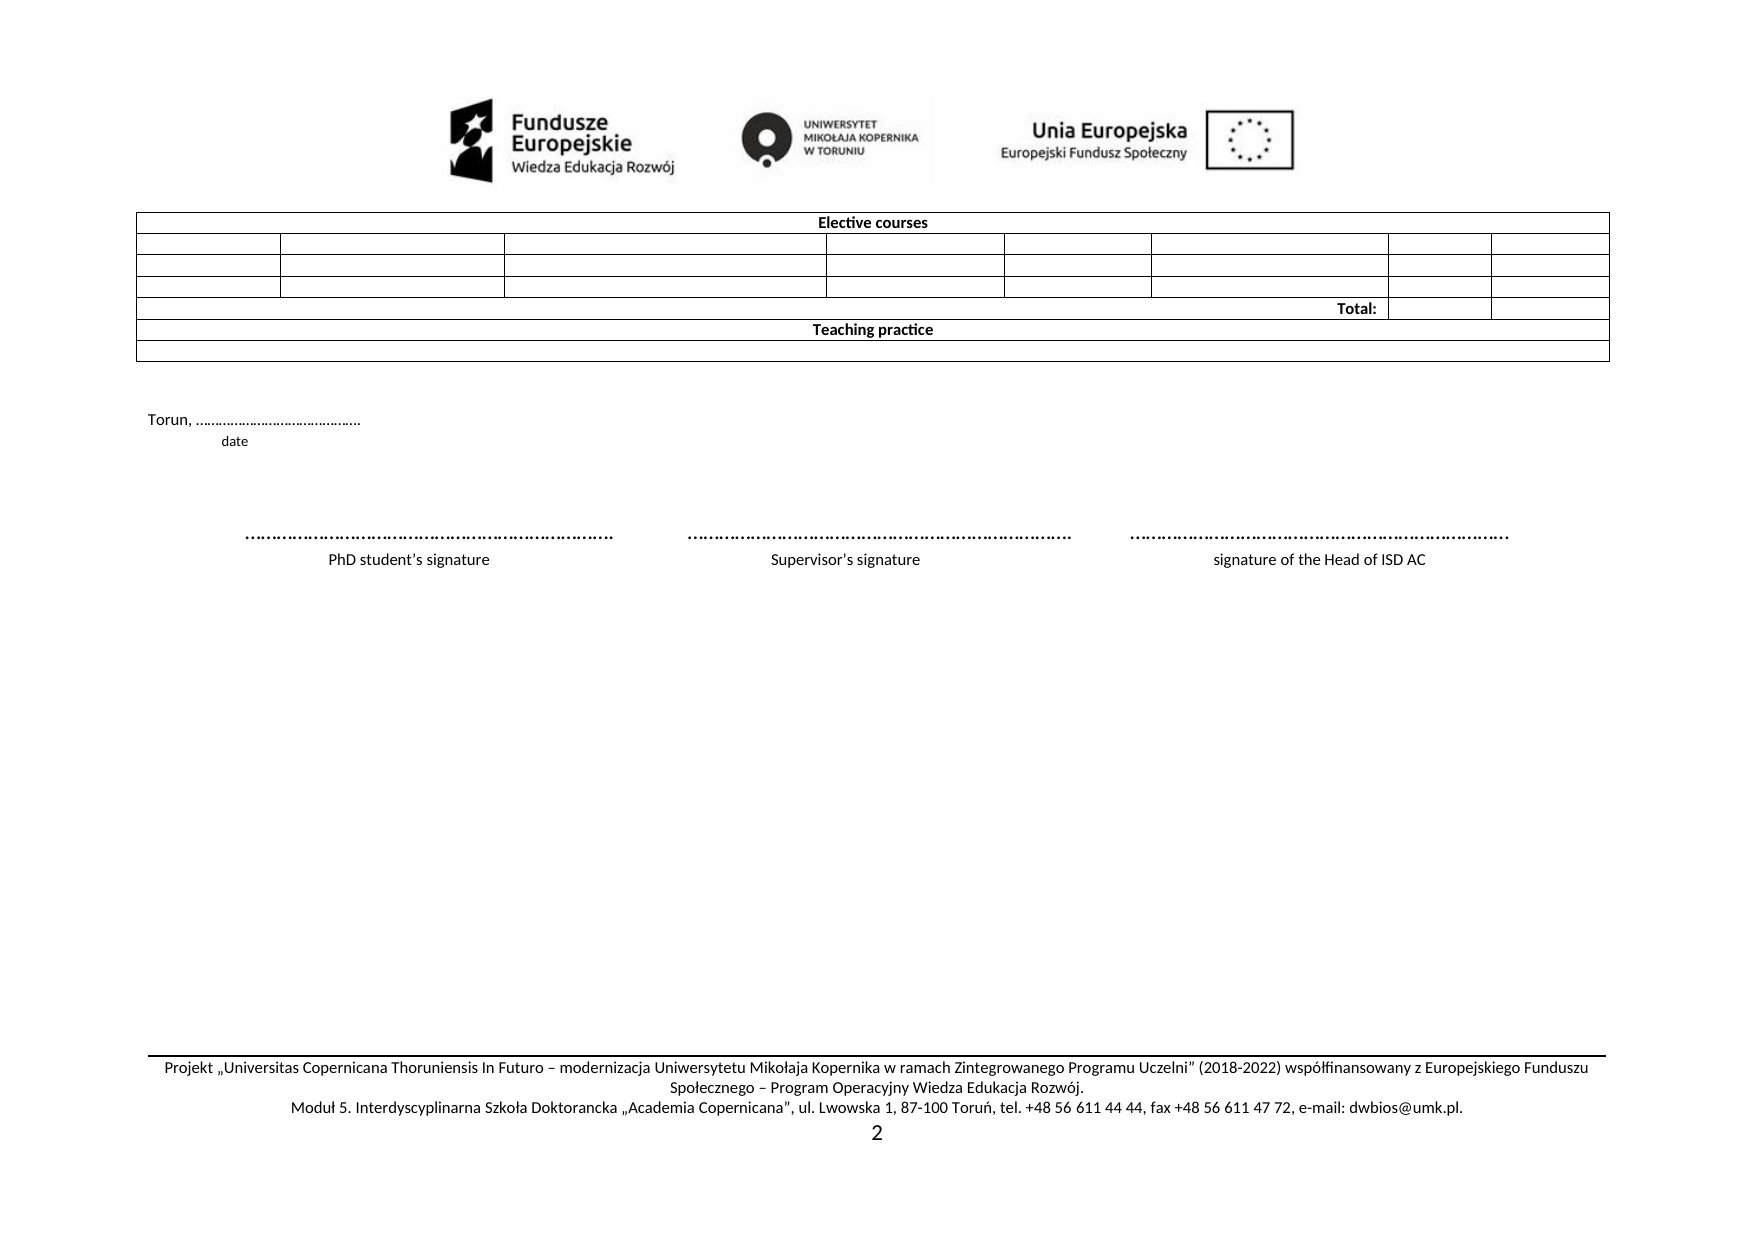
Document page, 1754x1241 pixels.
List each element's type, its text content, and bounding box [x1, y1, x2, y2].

text Torun, ……………………………………. [148, 409, 1606, 429]
table_cell [505, 277, 826, 297]
picture [404, 73, 1350, 212]
table_cell [1005, 277, 1151, 297]
table_cell [137, 341, 1609, 361]
table_cell [1005, 255, 1151, 276]
table_cell [1492, 255, 1609, 276]
table_cell Total: [137, 298, 1388, 318]
table_cell [137, 255, 280, 276]
text PhD student’s signature Supervisor’s signature signature of the Head of ISD AC [148, 549, 1606, 570]
table_cell [1389, 234, 1491, 254]
table_cell [827, 277, 1004, 297]
table_cell [1492, 277, 1609, 297]
table_cell [827, 255, 1004, 276]
table_cell [827, 234, 1004, 254]
table_cell [1492, 234, 1609, 254]
table_cell Teaching practice [137, 320, 1609, 340]
table_cell [281, 277, 504, 297]
table_cell [137, 277, 280, 297]
table_cell [1152, 234, 1388, 254]
table_cell [1389, 298, 1491, 318]
table_cell [1492, 298, 1609, 318]
table_cell [1152, 277, 1388, 297]
table_cell [505, 234, 826, 254]
text ……………………………………………………………. ………………………………………………………………. ……………………………………………………………… [148, 517, 1606, 545]
table_cell [505, 255, 826, 276]
table_cell [1152, 255, 1388, 276]
table_cell [1389, 277, 1491, 297]
table_cell [1389, 255, 1491, 276]
table_cell [1005, 234, 1151, 254]
table_cell [137, 234, 280, 254]
table_cell Elective courses [137, 213, 1609, 233]
text date [148, 432, 1606, 450]
table_cell [281, 255, 504, 276]
table_cell [281, 234, 504, 254]
